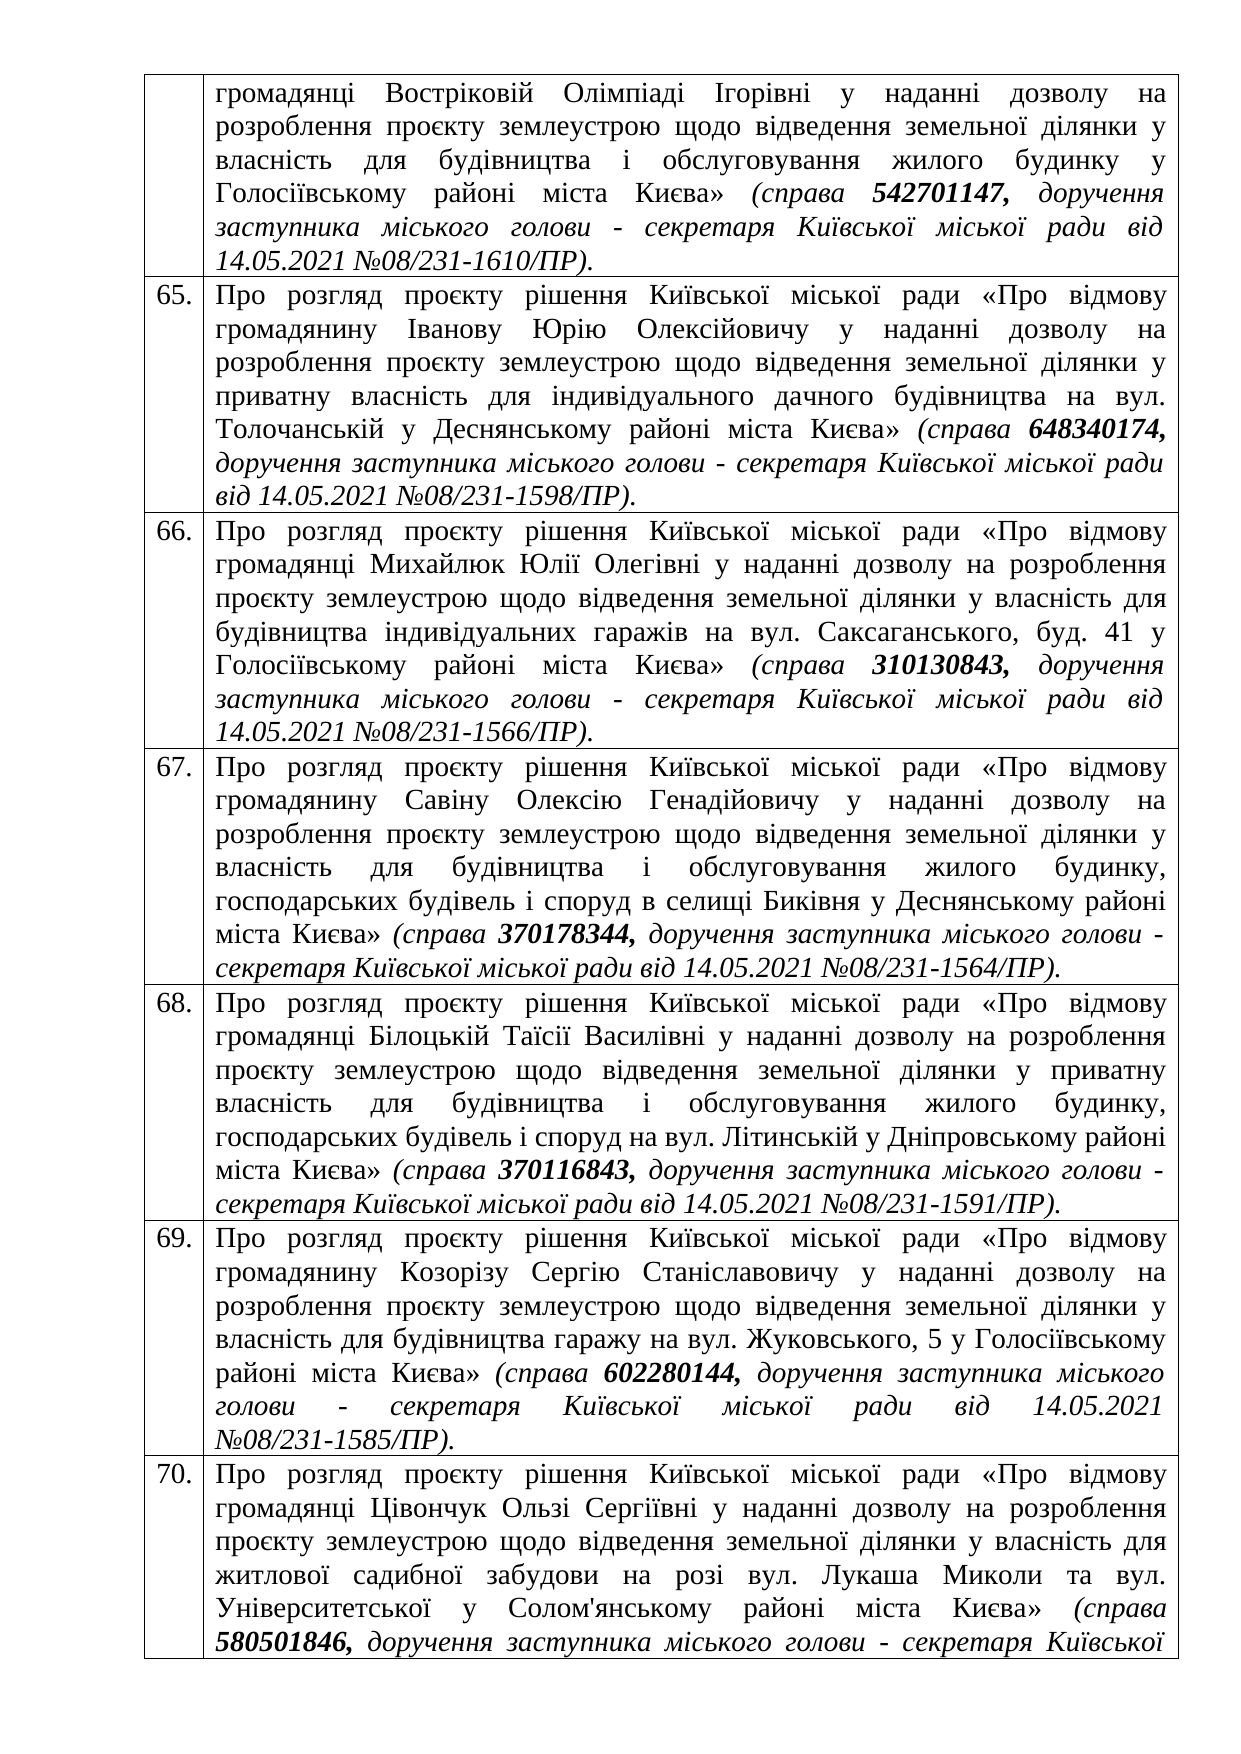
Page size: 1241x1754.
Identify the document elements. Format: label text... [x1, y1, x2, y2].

table_cell Про розгляд проєкту рішення Київської міської ради «Про відмову громадянці Білоцькій Таїсії Василівні у наданні дозволу на розроблення проєкту землеустрою щодо відведення земельної ділянки у приватну власність для будівництва і обслуговування жилого будинку, господарських будівель і споруд на вул. Літинській у Дніпровському районі міста Києва» (справа 370116843, доручення заступника міського голови - секретаря Київської міської ради від 14.05.2021 №08/231-1591/ПР). [204, 985, 1178, 1219]
table_cell [145, 985, 203, 1219]
table_cell Про розгляд проєкту рішення Київської міської ради «Про відмову громадянину Іванову Юрію Олексійовичу у наданні дозволу на розроблення проєкту землеустрою щодо відведення земельної ділянки у приватну власність для індивідуального дачного будівництва на вул. Толочанській у Деснянському районі міста Києва» (справа 648340174, доручення заступника міського голови - секретаря Київської міської ради від 14.05.2021 №08/231-1598/ПР). [204, 277, 1178, 512]
table_cell Про розгляд проєкту рішення Київської міської ради «Про відмову громадянину Козорізу Сергію Станіславовичу у наданні дозволу на розроблення проєкту землеустрою щодо відведення земельної ділянки у власність для будівництва гаражу на вул. Жуковського, 5 у Голосіївському районі міста Києва» (справа 602280144, доручення заступника міського голови - секретаря Київської міської ради від 14.05.2021 №08/231-1585/ПР). [204, 1221, 1178, 1455]
table_cell [145, 749, 203, 984]
table_cell Про розгляд проєкту рішення Київської міської ради «Про відмову громадянці Михайлюк Юлії Олегівні у наданні дозволу на розроблення проєкту землеустрою щодо відведення земельної ділянки у власність для будівництва індивідуальних гаражів на вул. Саксаганського, буд. 41 у Голосіївському районі міста Києва» (справа 310130843, доручення заступника міського голови - секретаря Київської міської ради від 14.05.2021 №08/231-1566/ПР). [204, 513, 1178, 748]
table_cell [145, 1456, 203, 1658]
table_cell [145, 277, 203, 512]
table_cell [145, 1221, 203, 1455]
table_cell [204, 1456, 1178, 1658]
table_cell [145, 75, 203, 276]
table_cell [145, 513, 203, 748]
table_cell Про розгляд проєкту рішення Київської міської ради «Про відмову громадянину Савіну Олексію Генадійовичу у наданні дозволу на розроблення проєкту землеустрою щодо відведення земельної ділянки у власність для будівництва і обслуговування жилого будинку, господарських будівель і споруд в селищі Биківня у Деснянському районі міста Києва» (справа 370178344, доручення заступника міського голови - секретаря Київської міської ради від 14.05.2021 №08/231-1564/ПР). [204, 749, 1178, 984]
